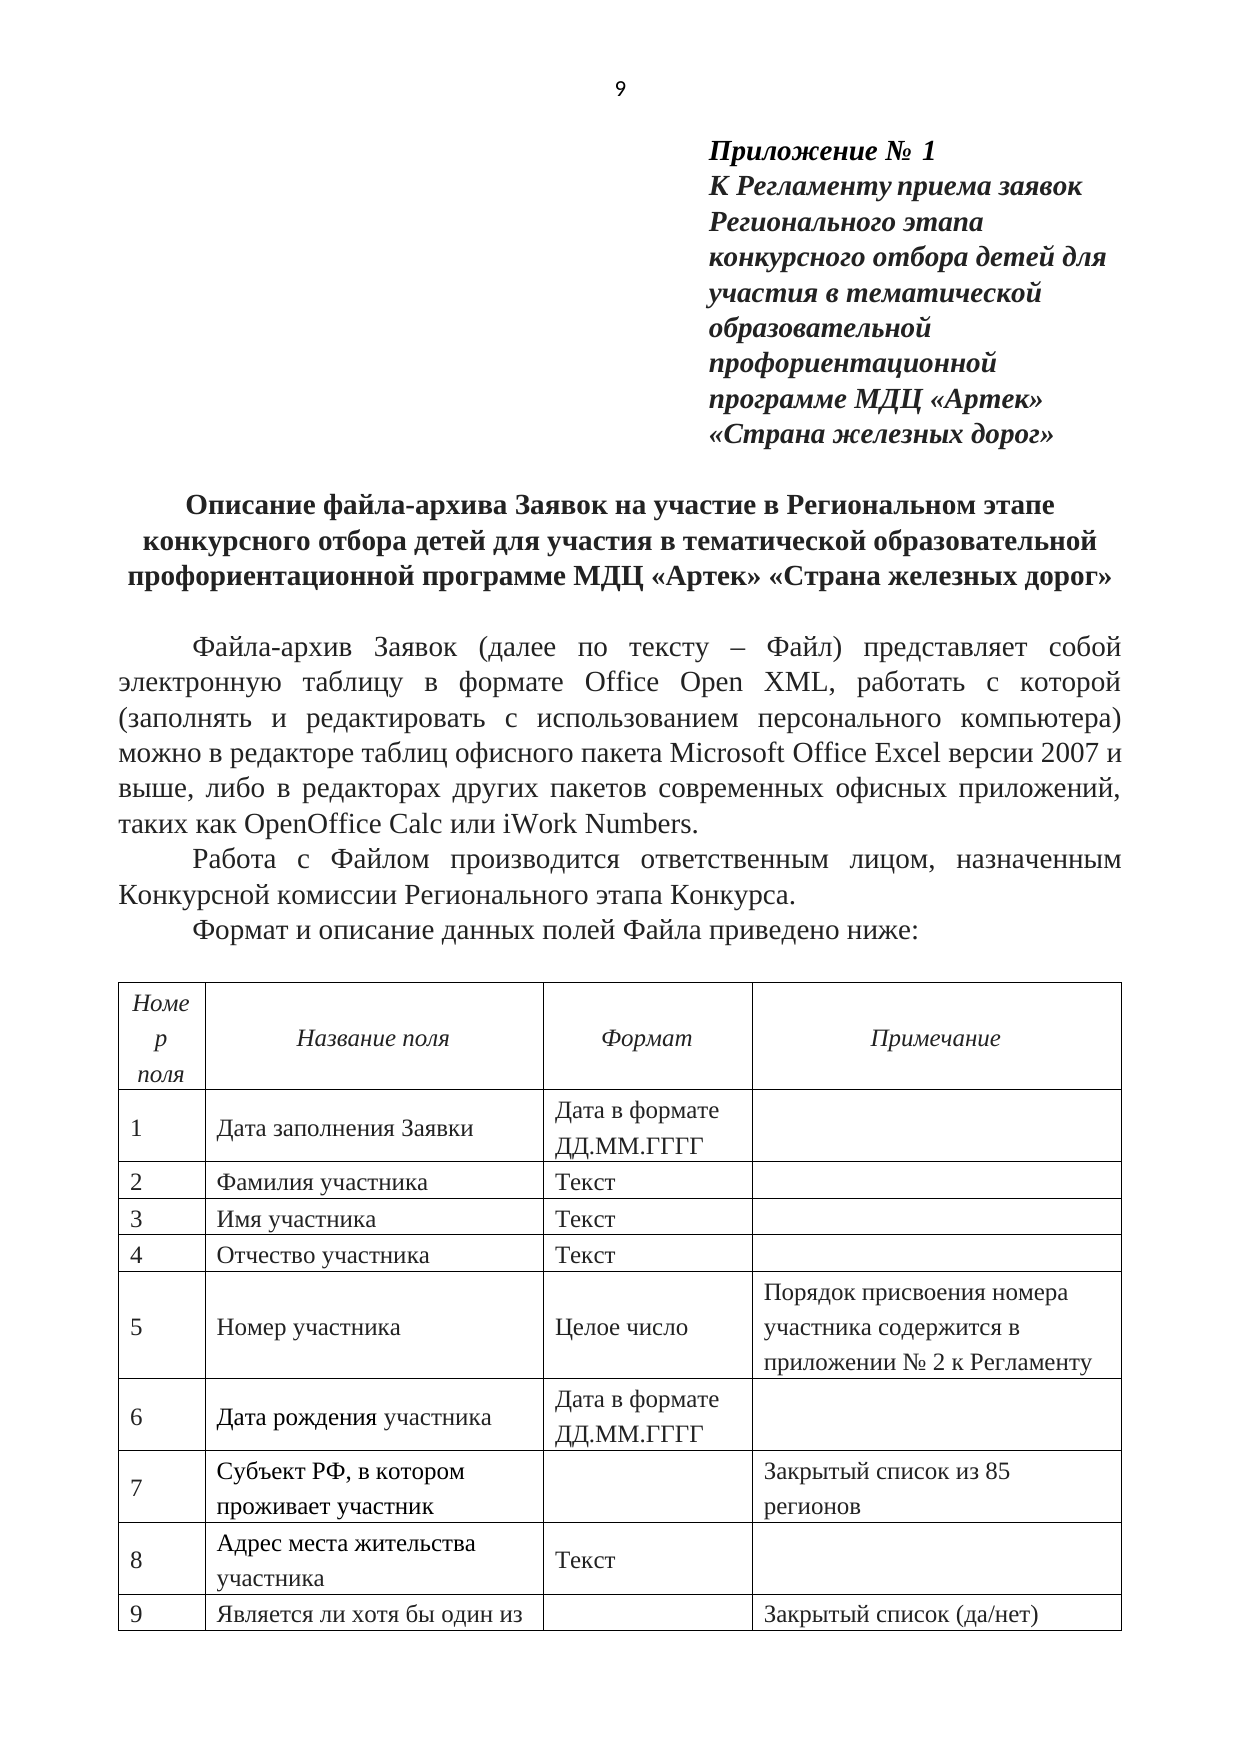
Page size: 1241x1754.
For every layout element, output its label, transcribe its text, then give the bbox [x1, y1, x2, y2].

table_cell Фамилия участника [206, 1162, 543, 1198]
text Формат и описание данных полей Файла приведено ниже: [118, 911, 1122, 947]
table_header Название поля [206, 983, 543, 1089]
table_cell 5 [119, 1272, 205, 1378]
text Файла-архив Заявок (далее по тексту – Файл) представляет собой электронную таблицу в формате Office Open XML, работать с которой (заполнять и редактировать с использованием персонального компьютера) можно в редакторе таблиц офисного пакета Microsoft Office Excel версии 2007 и выше, либо в редакторах других пакетов современных офисных приложений, таких как OpenOffice Calc или iWork Numbers. [118, 628, 1122, 840]
table_cell Целое число [544, 1272, 752, 1378]
table_header Примечание [753, 983, 1121, 1089]
table_cell 3 [119, 1199, 205, 1234]
subtitle Приложение № 1 [118, 130, 1122, 167]
table_cell Субъект РФ, в котором проживает участник [206, 1451, 543, 1522]
table_cell Текст [544, 1523, 752, 1593]
table_cell Адрес места жительства участника [206, 1523, 543, 1593]
table_cell Имя участника [206, 1199, 543, 1234]
table_cell Дата в формате ДД.ММ.ГГГГ [544, 1379, 752, 1450]
table_cell [753, 1090, 1121, 1161]
table_cell [544, 1595, 752, 1630]
table_cell [753, 1379, 1121, 1450]
table_cell Дата рождения участника [206, 1379, 543, 1450]
table_cell Отчество участника [206, 1235, 543, 1271]
table_cell 7 [119, 1451, 205, 1522]
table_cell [206, 1595, 543, 1630]
table_cell 6 [119, 1379, 205, 1450]
table_header Формат [544, 983, 752, 1089]
table_cell [753, 1523, 1121, 1593]
table_cell 9 [119, 1595, 205, 1630]
table_cell Дата в формате ДД.ММ.ГГГГ [544, 1090, 752, 1161]
text Работа с Файлом производится ответственным лицом, назначенным Конкурсной комиссии Регионального этапа Конкурса. [118, 840, 1122, 911]
table_cell 1 [119, 1090, 205, 1161]
table_cell Текст [544, 1162, 752, 1198]
table_cell [544, 1451, 752, 1522]
table_cell [753, 1199, 1121, 1234]
table_cell 4 [119, 1235, 205, 1271]
table_cell [753, 1235, 1121, 1271]
table_cell Дата заполнения Заявки [206, 1090, 543, 1161]
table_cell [753, 1595, 1121, 1630]
table_cell Порядок присвоения номера участника содержится в приложении № 2 к Регламенту [753, 1272, 1121, 1378]
text К Регламенту приема заявок Регионального этапа конкурсного отбора детей для участия в тематической образовательной профориентационной программе МДЦ «Артек» «Страна железных дорог» [709, 167, 1122, 451]
table_header Номер поля [119, 983, 205, 1089]
table_cell Текст [544, 1235, 752, 1271]
table_cell [753, 1162, 1121, 1198]
text Описание файла-архива Заявок на участие в Региональном этапе конкурсного отбора детей для участия в тематической образовательной профориентационной программе МДЦ «Артек» «Страна железных дорог» [118, 486, 1122, 592]
table_cell 2 [119, 1162, 205, 1198]
table_cell Закрытый список из 85 регионов [753, 1451, 1121, 1522]
table_cell Номер участника [206, 1272, 543, 1378]
table_cell Текст [544, 1199, 752, 1234]
table_cell 8 [119, 1523, 205, 1593]
